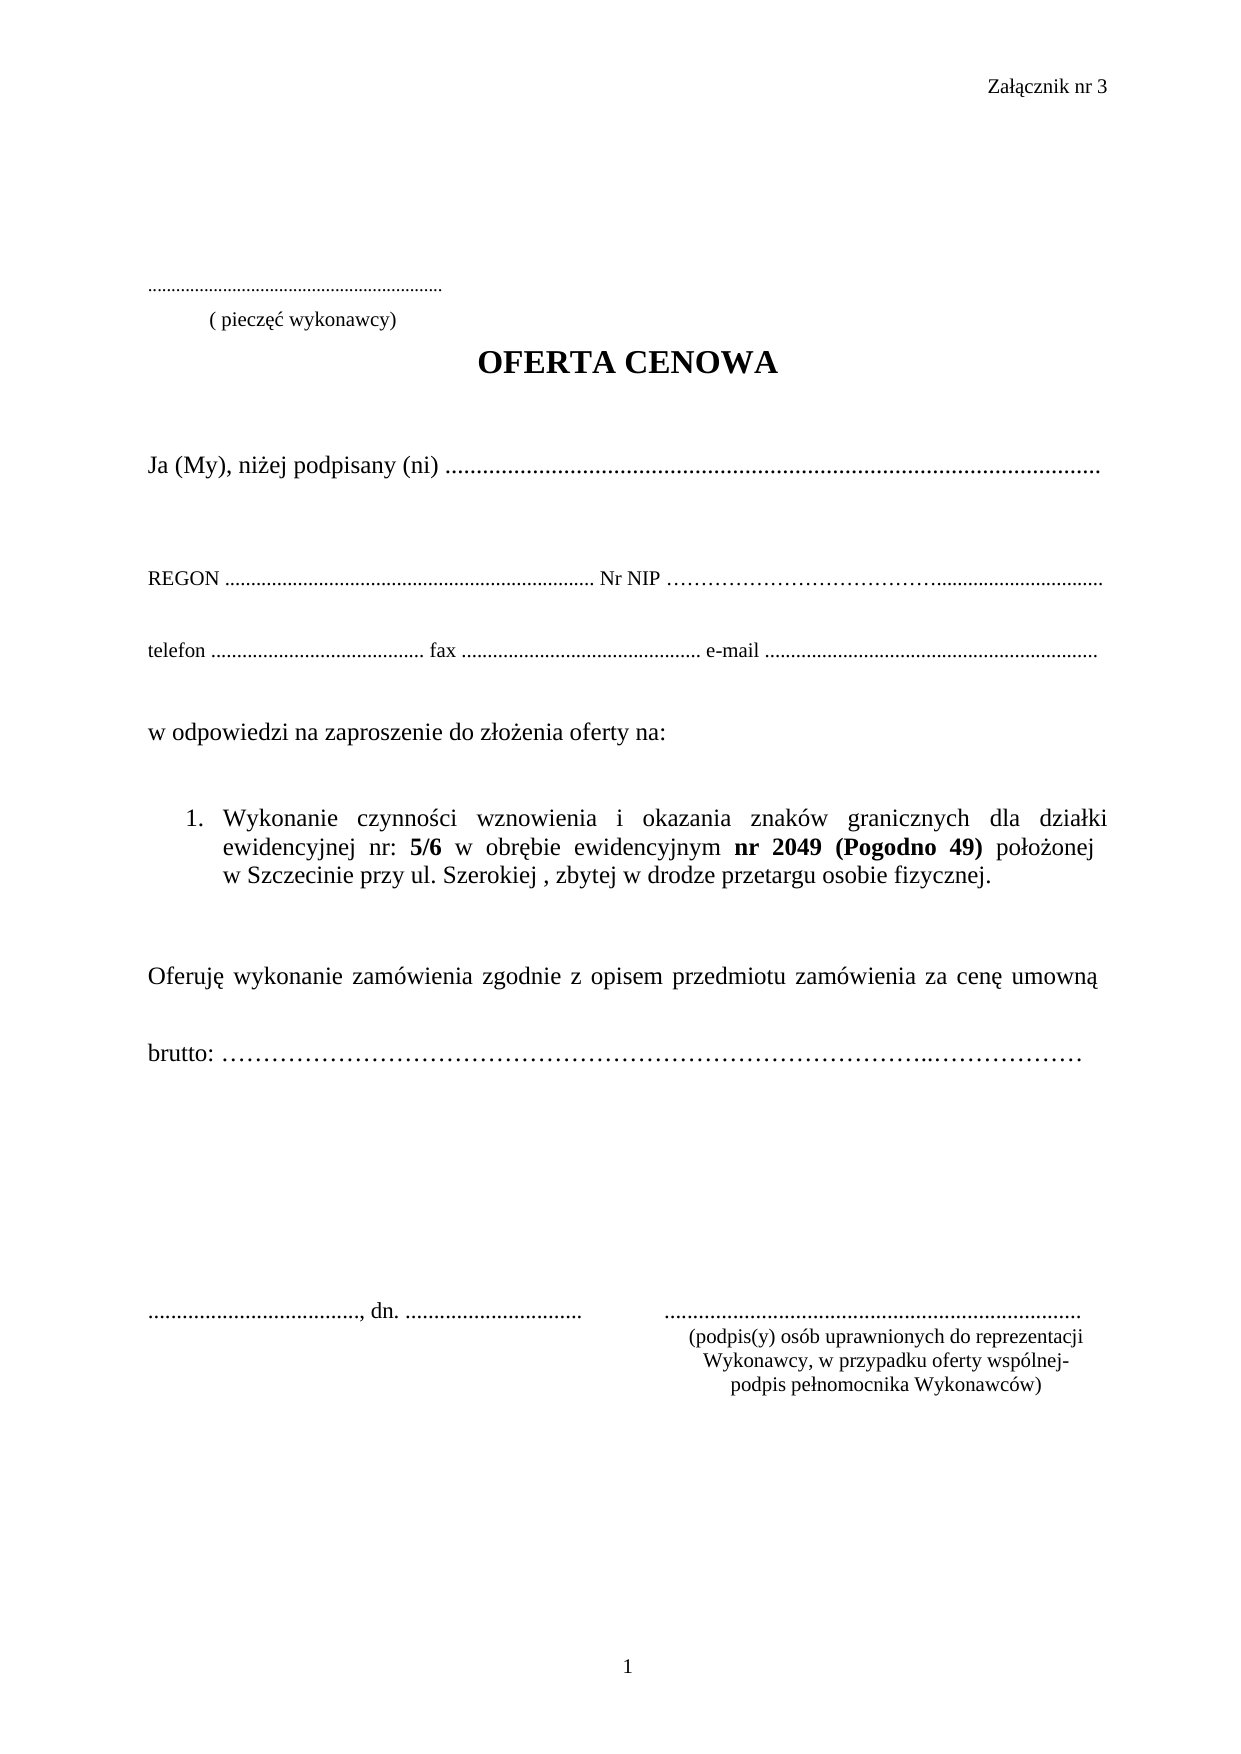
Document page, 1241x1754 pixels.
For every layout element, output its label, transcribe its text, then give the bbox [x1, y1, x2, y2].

text Oferuję wykonanie zamówienia zgodnie z opisem przedmiotu zamówienia za cenę umowną [148, 961, 1107, 1026]
text w odpowiedzi na zaproszenie do złożenia oferty na: [148, 717, 1107, 746]
text Ja (My), niżej podpisany (ni) ......................................................................................................... [148, 450, 1107, 479]
text telefon ......................................... fax .............................................. e-mail ................................................................ [148, 638, 1107, 662]
text brutto: …………………………………………………………………………..……………… [148, 1038, 1107, 1067]
subtitle OFERTA CENOWA [148, 342, 1107, 381]
text ( pieczęć wykonawcy) [148, 306, 458, 331]
list Wykonanie czynności wznowienia i okazania znaków granicznych dla działki ewidencyjnej nr: 5/6 w obrębie ewidencyjnym nr 2049 (Pogodno 49) położonej w Szczecinie przy ul. Szerokiej , zbytej w drodze przetargu osobie fizycznej. [185, 803, 1107, 889]
text ....................................., dn. ............................... ......................................................................... [148, 1297, 1107, 1324]
text ............................................................... [148, 274, 1107, 296]
text REGON ....................................................................... Nr NIP …………………………………................................ [148, 566, 1107, 589]
text (podpis(y) osób uprawnionych do reprezentacji Wykonawcy, w przypadku oferty wspólnej- podpis pełnomocnika Wykonawców) [679, 1324, 1093, 1396]
